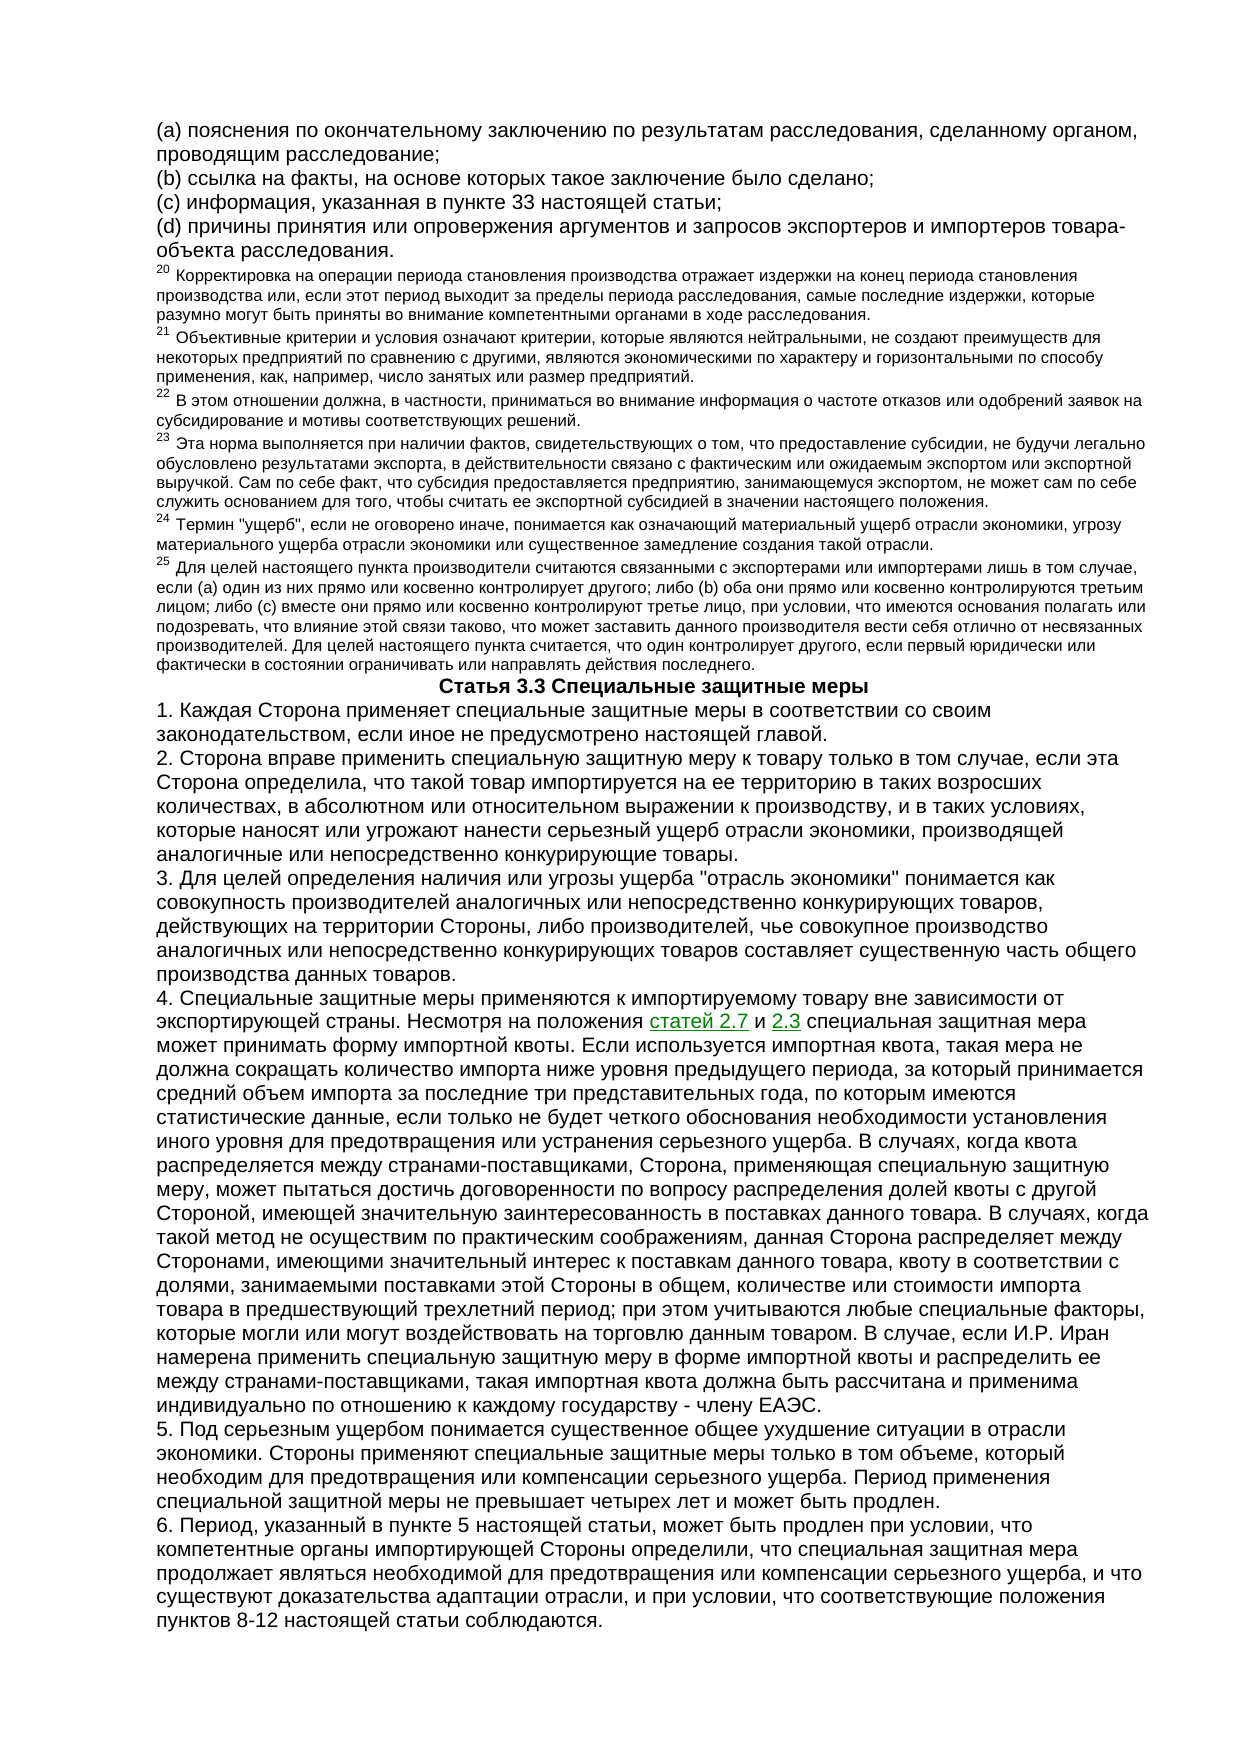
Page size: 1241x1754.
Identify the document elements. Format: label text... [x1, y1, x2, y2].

text 2. Сторона вправе применить специальную защитную меру к товару только в том случае, если эта Сторона определила, что такой товар импортируется на ее территорию в таких возросших количествах, в абсолютном или относительном выражении к производству, и в таких условиях, которые наносят или угрожают нанести серьезный ущерб отрасли экономики, производящей аналогичные или непосредственно конкурирующие товары. [156, 746, 1152, 866]
text 20 Корректировка на операции периода становления производства отражает издержки на конец периода становления производства или, если этот период выходит за пределы периода расследования, самые последние издержки, которые разумно могут быть приняты во внимание компетентными органами в ходе расследования. [156, 262, 1152, 324]
text 25 Для целей настоящего пункта производители считаются связанными с экспортерами или импортерами лишь в том случае, если (а) один из них прямо или косвенно контролирует другого; либо (b) оба они прямо или косвенно контролируются третьим лицом; либо (с) вместе они прямо или косвенно контролируют третье лицо, при условии, что имеются основания полагать или подозревать, что влияние этой связи таково, что может заставить данного производителя вести себя отлично от несвязанных производителей. Для целей настоящего пункта считается, что один контролирует другого, если первый юридически или фактически в состоянии ограничивать или направлять действия последнего. [156, 554, 1152, 674]
text (b) ссылка на факты, на основе которых такое заключение было сделано; [156, 166, 1152, 190]
text 24 Термин "ущерб", если не оговорено иначе, понимается как означающий материальный ущерб отрасли экономики, угрозу материального ущерба отрасли экономики или существенное замедление создания такой отрасли. [156, 511, 1152, 554]
text (a) пояснения по окончательному заключению по результатам расследования, сделанному органом, проводящим расследование; [156, 118, 1152, 166]
text 1. Каждая Сторона применяет специальные защитные меры в соответствии со своим законодательством, если иное не предусмотрено настоящей главой. [156, 698, 1152, 746]
text (d) причины принятия или опровержения аргументов и запросов экспортеров и импортеров товара-объекта расследования. [156, 214, 1152, 262]
text Статья 3.3 Специальные защитные меры [156, 674, 1152, 698]
text 23 Эта норма выполняется при наличии фактов, свидетельствующих о том, что предоставление субсидии, не будучи легально обусловлено результатами экспорта, в действительности связано с фактическим или ожидаемым экспортом или экспортной выручкой. Сам по себе факт, что субсидия предоставляется предприятию, занимающемуся экспортом, не может сам по себе служить основанием для того, чтобы считать ее экспортной субсидией в значении настоящего положения. [156, 429, 1152, 511]
text 3. Для целей определения наличия или угрозы ущерба "отрасль экономики" понимается как совокупность производителей аналогичных или непосредственно конкурирующих товаров, действующих на территории Стороны, либо производителей, чье совокупное производство аналогичных или непосредственно конкурирующих товаров составляет существенную часть общего производства данных товаров. [156, 866, 1152, 985]
text 5. Под серьезным ущербом понимается существенное общее ухудшение ситуации в отрасли экономики. Стороны применяют специальные защитные меры только в том объеме, который необходим для предотвращения или компенсации серьезного ущерба. Период применения специальной защитной меры не превышает четырех лет и может быть продлен. [156, 1417, 1152, 1512]
text 6. Период, указанный в пункте 5 настоящей статьи, может быть продлен при условии, что компетентные органы импортирующей Стороны определили, что специальная защитная мера продолжает являться необходимой для предотвращения или компенсации серьезного ущерба, и что существуют доказательства адаптации отрасли, и при условии, что соответствующие положения пунктов 8-12 настоящей статьи соблюдаются. [156, 1512, 1152, 1632]
text 22 В этом отношении должна, в частности, приниматься во внимание информация о частоте отказов или одобрений заявок на субсидирование и мотивы соответствующих решений. [156, 386, 1152, 429]
text 4. Специальные защитные меры применяются к импортируемому товару вне зависимости от экспортирующей страны. Несмотря на положения статей 2.7 и 2.3 специальная защитная мера может принимать форму импортной квоты. Если используется импортная квота, такая мера не должна сокращать количество импорта ниже уровня предыдущего периода, за который принимается средний объем импорта за последние три представительных года, по которым имеются статистические данные, если только не будет четкого обоснования необходимости установления иного уровня для предотвращения или устранения серьезного ущерба. В случаях, когда квота распределяется между странами-поставщиками, Сторона, применяющая специальную защитную меру, может пытаться достичь договоренности по вопросу распределения долей квоты с другой Стороной, имеющей значительную заинтересованность в поставках данного товара. В случаях, когда такой метод не осуществим по практическим соображениям, данная Сторона распределяет между Сторонами, имеющими значительный интерес к поставкам данного товара, квоту в соответствии с долями, занимаемыми поставками этой Стороны в общем, количестве или стоимости импорта товара в предшествующий трехлетний период; при этом учитываются любые специальные факторы, которые могли или могут воздействовать на торговлю данным товаром. В случае, если И.Р. Иран намерена применить специальную защитную меру в форме импортной квоты и распределить ее между странами-поставщиками, такая импортная квота должна быть рассчитана и применима индивидуально по отношению к каждому государству - члену ЕАЭС. [156, 985, 1152, 1417]
text 21 Объективные критерии и условия означают критерии, которые являются нейтральными, не создают преимуществ для некоторых предприятий по сравнению с другими, являются экономическими по характеру и горизонтальными по способу применения, как, например, число занятых или размер предприятий. [156, 324, 1152, 386]
text (c) информация, указанная в пункте 33 настоящей статьи; [156, 190, 1152, 214]
